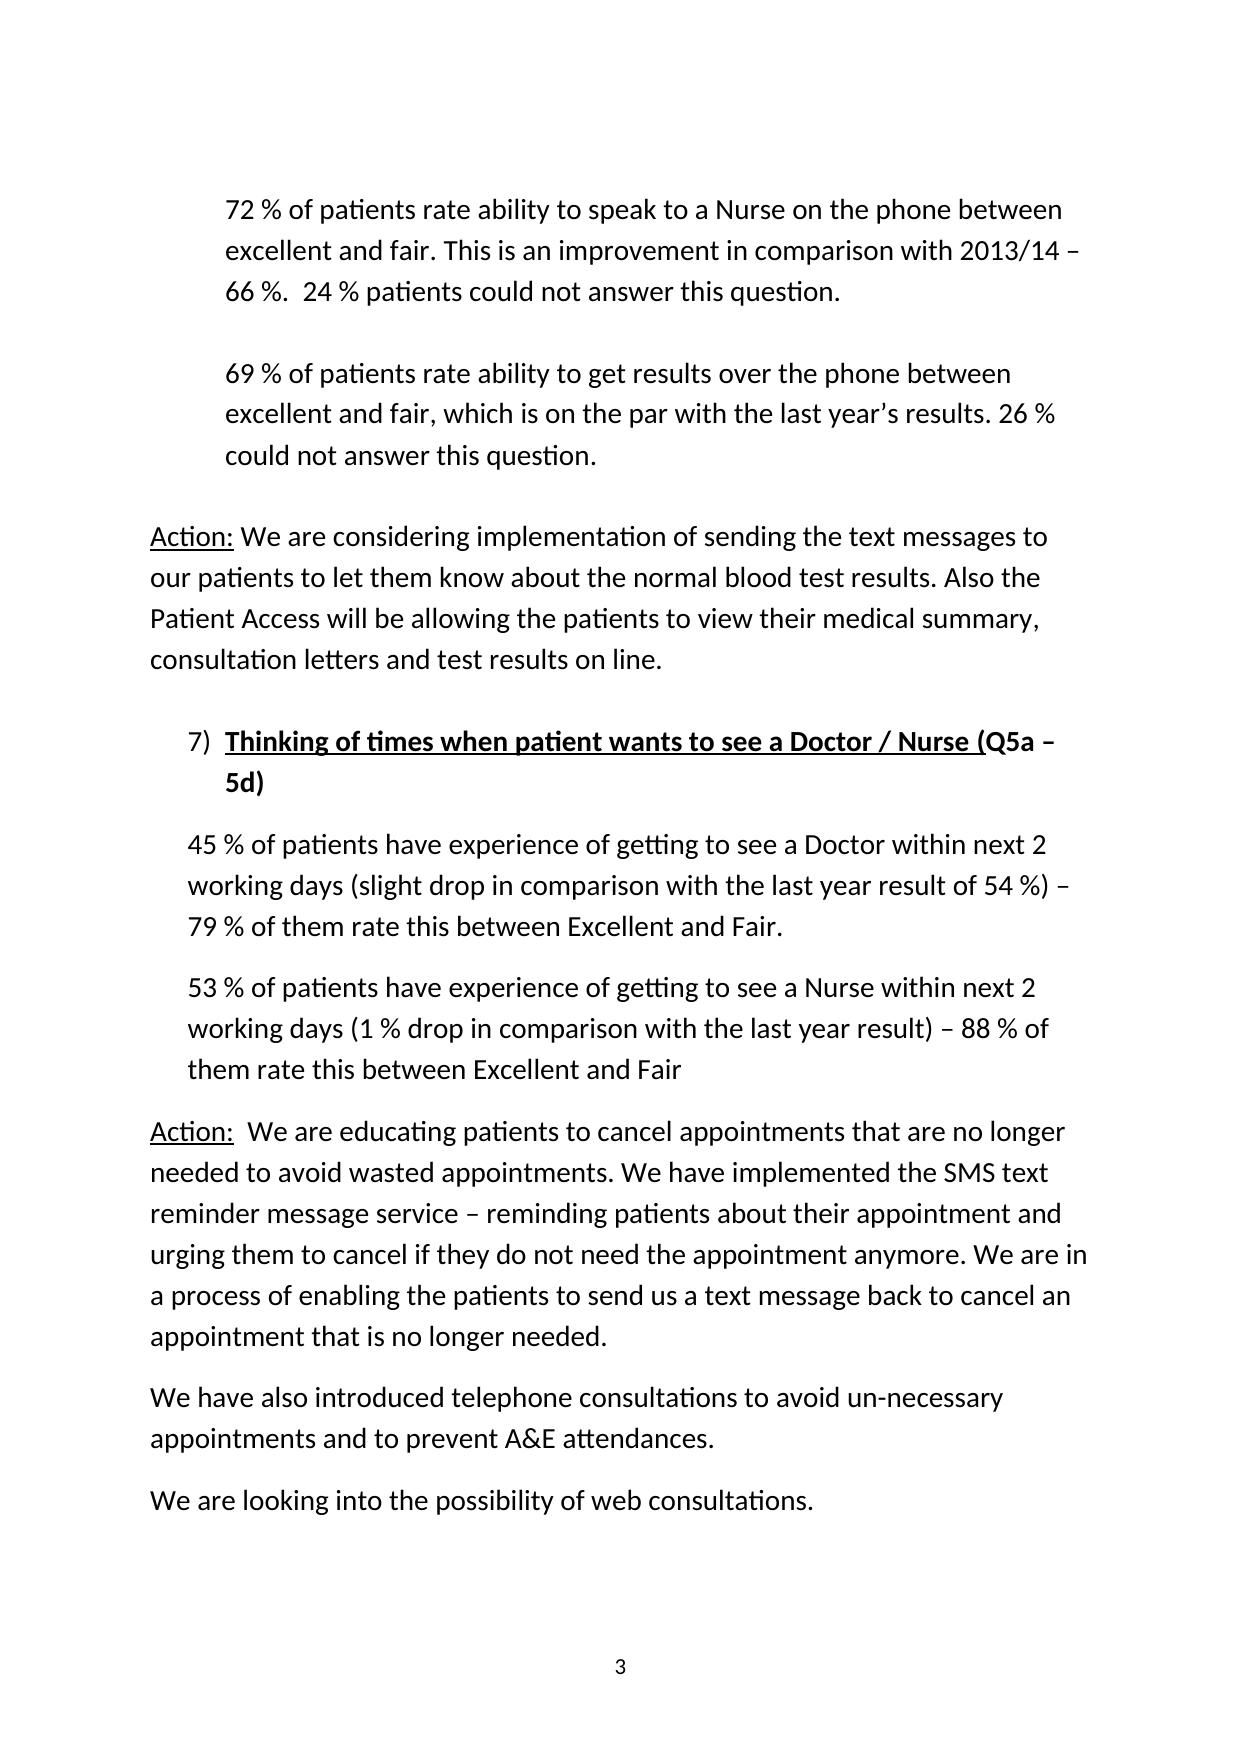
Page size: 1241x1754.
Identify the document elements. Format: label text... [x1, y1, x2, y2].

text 53 % of patients have experience of getting to see a Nurse within next 2 working days (1 % drop in comparison with the last year result) – 88 % of them rate this between Excellent and Fair [187, 969, 1090, 1087]
text Action: We are considering implementation of sending the text messages to our patients to let them know about the normal blood test results. Also the Patient Access will be allowing the patients to view their medical summary, consultation letters and test results on line. [150, 518, 1090, 677]
text We are looking into the possibility of web consultations. [150, 1482, 1090, 1518]
list 72 % of patients rate ability to speak to a Nurse on the phone between excellent and fair. This is an improvement in comparison with 2013/14 – 66 %. 24 % patients could not answer this question. [225, 191, 1090, 308]
text Action: We are educating patients to cancel appointments that are no longer needed to avoid wasted appointments. We have implemented the SMS text reminder message service – reminding patients about their appointment and urging them to cancel if they do not need the appointment anymore. We are in a process of enabling the patients to send us a text message back to cancel an appointment that is no longer needed. [150, 1113, 1090, 1353]
text 45 % of patients have experience of getting to see a Doctor within next 2 working days (slight drop in comparison with the last year result of 54 %) – 79 % of them rate this between Excellent and Fair. [187, 826, 1090, 943]
list 69 % of patients rate ability to get results over the phone between excellent and fair, which is on the par with the last year’s results. 26 % could not answer this question. [225, 355, 1090, 472]
list Thinking of times when patient wants to see a Doctor / Nurse (Q5a – 5d) [187, 723, 1090, 800]
text We have also introduced telephone consultations to avoid un-necessary appointments and to prevent A&E attendances. [150, 1379, 1090, 1456]
